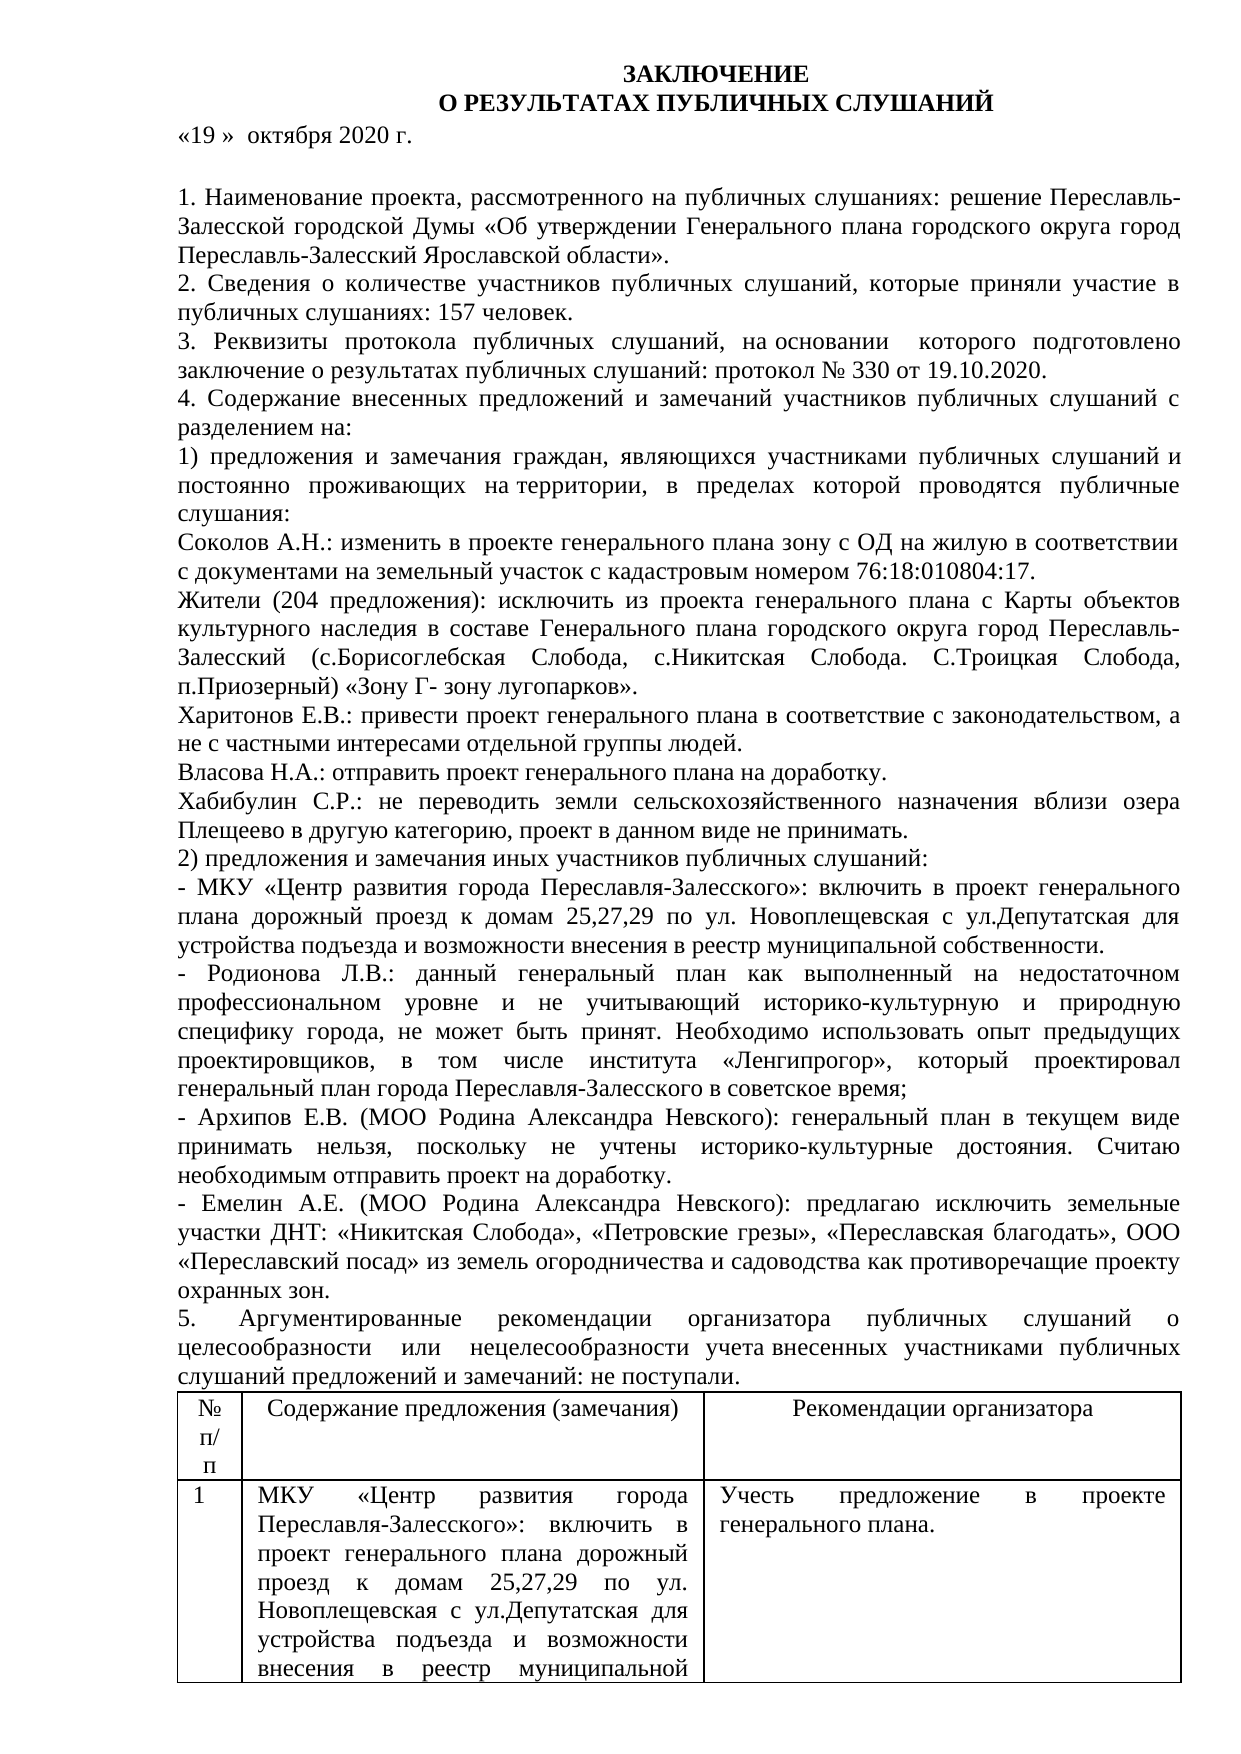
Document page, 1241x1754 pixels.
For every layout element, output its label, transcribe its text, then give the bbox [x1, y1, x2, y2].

text «19 » октября 2020 г. [177, 117, 1181, 149]
table_cell Рекомендации организатора [705, 1393, 1180, 1479]
text - МКУ «Центр развития города Переславля-Залесского»: включить в проект генерального плана дорожный проезд к домам 25,27,29 по ул. Новоплещевская с ул.Депутатская для устройства подъезда и возможности внесения в реестр муниципальной собственности. [177, 872, 1181, 958]
text - Емелин А.Е. (МОО Родина Александра Невского): предлагаю исключить земельные участки ДНТ: «Никитская Слобода», «Петровские грезы», «Переславская благодать», ООО «Переславский посад» из земель огородничества и садоводства как противоречащие проекту охранных зон. [177, 1188, 1181, 1303]
text 2. Сведения о количестве участников публичных слушаний, которые приняли участие в публичных слушаниях: 157 человек. [177, 268, 1181, 326]
text Хабибулин С.Р.: не переводить земли сельскохозяйственного назначения вблизи озера Плещеево в другую категорию, проект в данном виде не принимать. [177, 786, 1181, 843]
text О РЕЗУЛЬТАТАХ ПУБЛИЧНЫХ СЛУШАНИЙ [177, 88, 1181, 117]
text Харитонов Е.В.: привести проект генерального плана в соответствие с законодательством, а не с частными интересами отдельной группы людей. [177, 700, 1181, 757]
text - Архипов Е.В. (МОО Родина Александра Невского): генеральный план в текущем виде принимать нельзя, поскольку не учтены историко-культурные достояния. Считаю необходимым отправить проект на доработку. [177, 1102, 1181, 1188]
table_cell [243, 1481, 703, 1682]
table_cell Содержание предложения (замечания) [243, 1393, 703, 1479]
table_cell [705, 1481, 1180, 1682]
text ЗАКЛЮЧЕНИЕ [177, 59, 1181, 88]
text 3. Реквизиты протокола публичных слушаний, на основании которого подготовлено заключение о результатах публичных слушаний: протокол № 330 от 19.10.2020. [177, 326, 1181, 383]
text Жители (204 предложения): исключить из проекта генерального плана с Карты объектов культурного наследия в составе Генерального плана городского округа город Переславль-Залесский (с.Борисоглебская Слобода, с.Никитская Слобода. С.Троицкая Слобода, п.Приозерный) «Зону Г- зону лугопарков». [177, 585, 1181, 700]
text - Родионова Л.В.: данный генеральный план как выполненный на недостаточном профессиональном уровне и не учитывающий историко-культурную и природную специфику города, не может быть принят. Необходимо использовать опыт предыдущих проектировщиков, в том числе института «Ленгипрогор», который проектировал генеральный план города Переславля-Залесского в советское время; [177, 958, 1181, 1102]
text Власова Н.А.: отправить проект генерального плана на доработку. [177, 757, 1181, 786]
text 2) предложения и замечания иных участников публичных слушаний: [177, 843, 1181, 872]
text 4. Содержание внесенных предложений и замечаний участников публичных слушаний с разделением на: [177, 383, 1181, 441]
table_cell 1 [178, 1481, 241, 1682]
text Соколов А.Н.: изменить в проекте генерального плана зону с ОД на жилую в соответствии с документами на земельный участок с кадастровым номером 76:18:010804:17. [177, 527, 1181, 585]
text 1) предложения и замечания граждан, являющихся участниками публичных слушаний и постоянно проживающих на территории, в пределах которой проводятся публичные слушания: [177, 441, 1181, 527]
text 5. Аргументированные рекомендации организатора публичных слушаний о целесообразности или нецелесообразности учета внесенных участниками публичных слушаний предложений и замечаний: не поступали. [177, 1303, 1181, 1390]
table_cell № п/п [178, 1393, 241, 1479]
text 1. Наименование проекта, рассмотренного на публичных слушаниях: решение Переславль-Залесской городской Думы «Об утверждении Генерального плана городского округа город Переславль-Залесский Ярославской области». [177, 182, 1181, 268]
